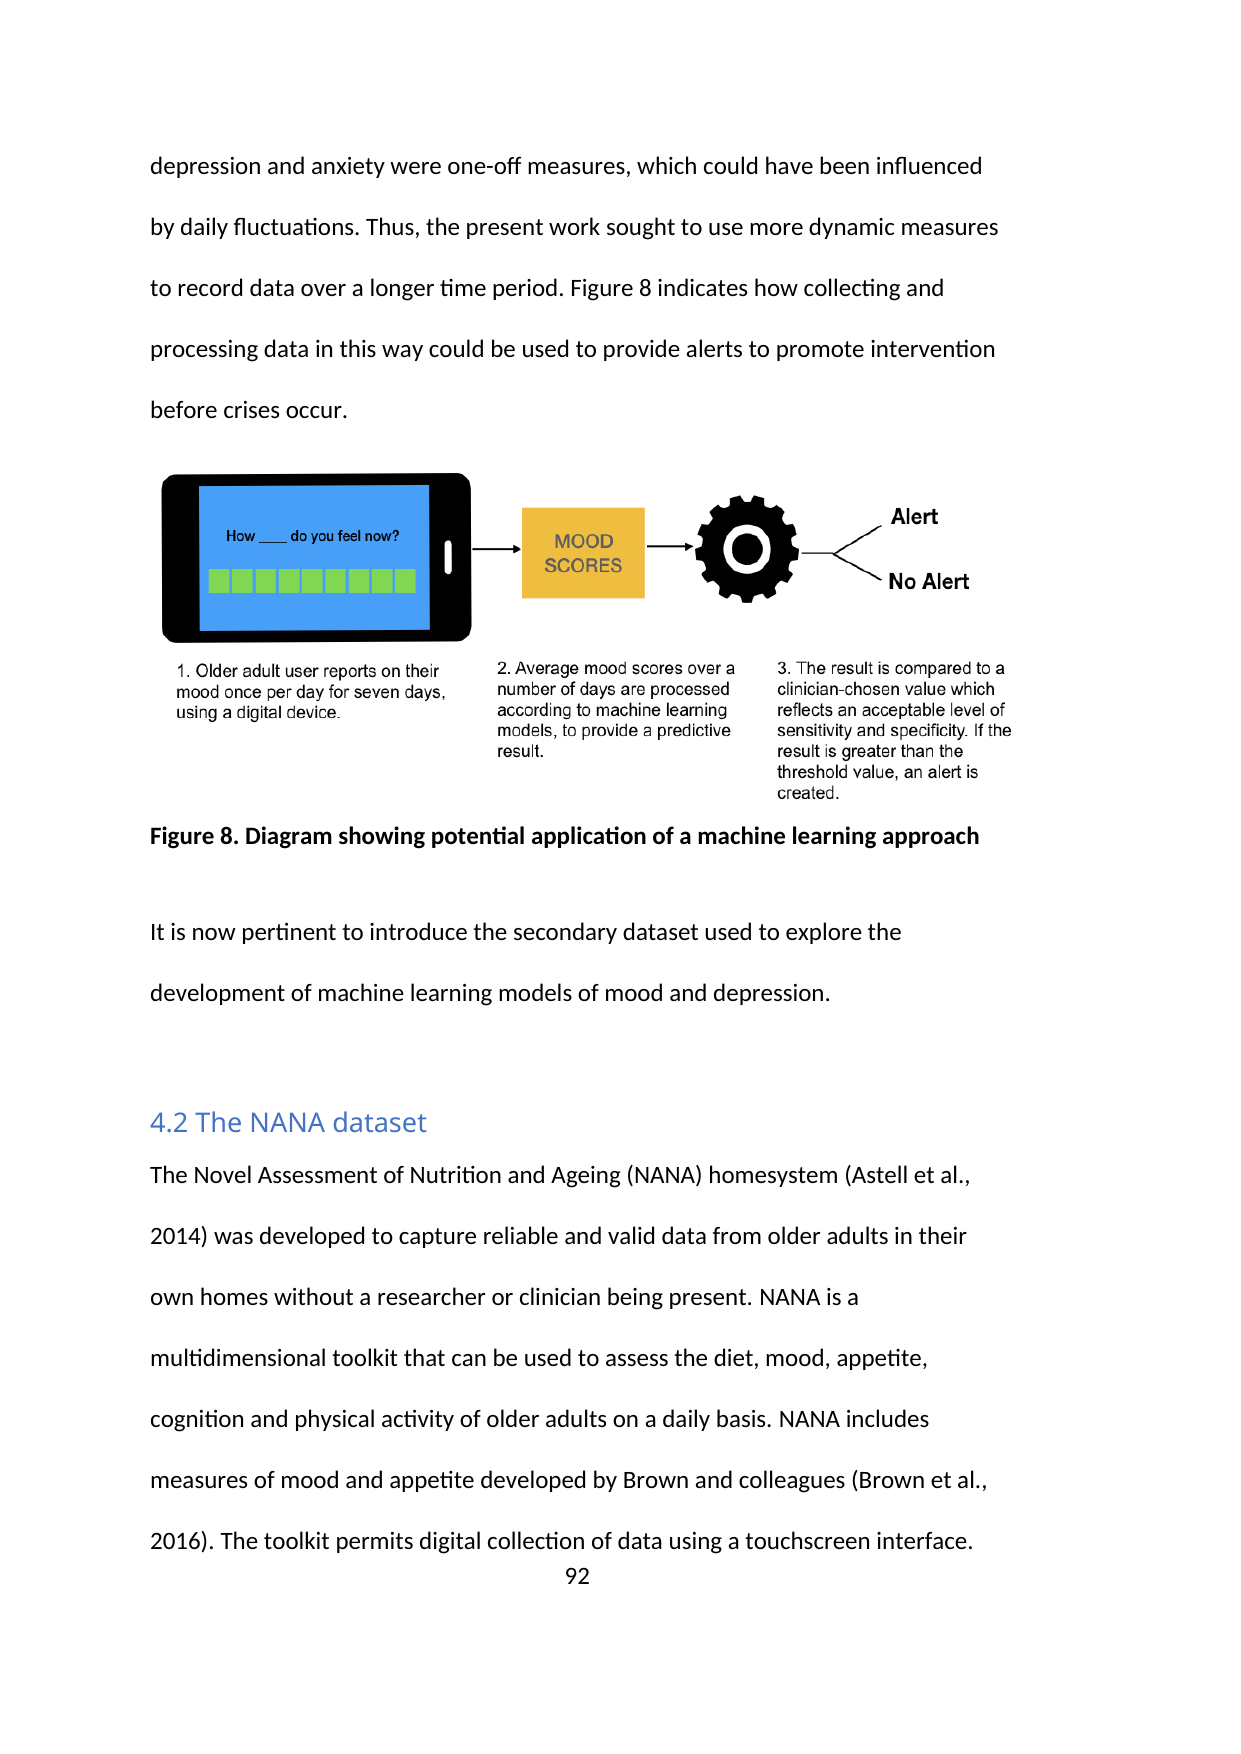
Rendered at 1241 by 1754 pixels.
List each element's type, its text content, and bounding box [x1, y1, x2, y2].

text Figure 8. Diagram showing potential application of a machine learning approach [150, 820, 1004, 851]
picture [150, 455, 1033, 816]
text It is now pertinent to introduce the secondary dataset used to explore the development of machine learning models of mood and depression. [150, 916, 1004, 1008]
subtitle 4.2 The NANA dataset [150, 1104, 1004, 1141]
